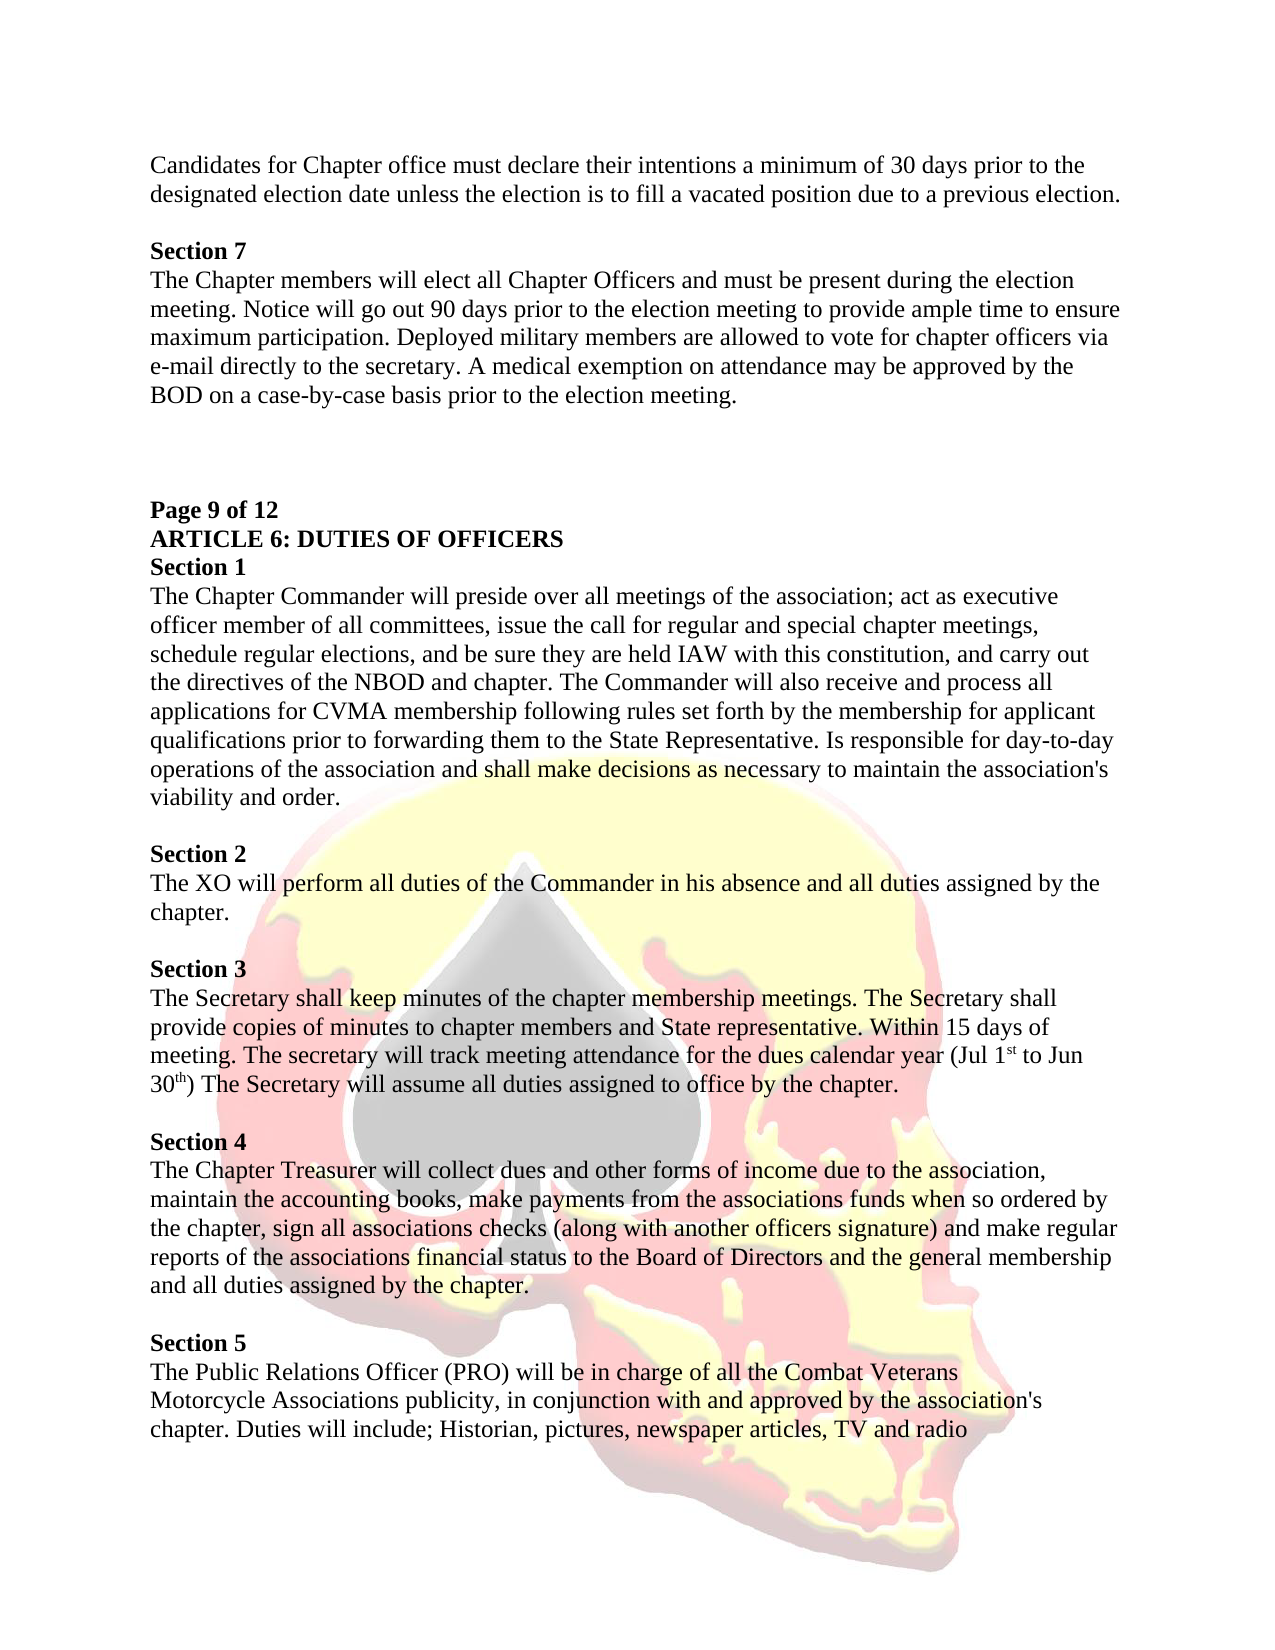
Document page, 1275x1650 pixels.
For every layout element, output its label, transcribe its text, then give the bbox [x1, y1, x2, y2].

text Section 1 [150, 552, 1125, 581]
text Page 9 of 12 [150, 495, 1125, 524]
text The XO will perform all duties of the Commander in his absence and all duties assigned by the chapter. [150, 868, 1125, 926]
text The Chapter Commander will preside over all meetings of the association; act as executive officer member of all committees, issue the call for regular and special chapter meetings, schedule regular elections, and be sure they are held IAW with this constitution, and carry out the directives of the NBOD and chapter. The Commander will also receive and process all applications for CVMA membership following rules set forth by the membership for applicant qualifications prior to forwarding them to the State Representative. Is responsible for day-to-day operations of the association and shall make decisions as necessary to maintain the association's viability and order. [150, 581, 1125, 811]
text The Chapter Treasurer will collect dues and other forms of income due to the association, maintain the accounting books, make payments from the associations funds when so ordered by the chapter, sign all associations checks (along with another officers signature) and make regular reports of the associations financial status to the Board of Directors and the general membership and all duties assigned by the chapter. [150, 1156, 1125, 1299]
text Section 7 [150, 236, 1125, 265]
text ARTICLE 6: DUTIES OF OFFICERS [150, 524, 1125, 552]
text Section 2 [150, 839, 1125, 868]
text Section 5 [150, 1328, 1125, 1357]
text Section 3 [150, 954, 1125, 983]
text The Chapter members will elect all Chapter Officers and must be present during the election meeting. Notice will go out 90 days prior to the election meeting to provide ample time to ensure maximum participation. Deployed military members are allowed to vote for chapter officers via e-mail directly to the secretary. A medical exemption on attendance may be approved by the BOD on a case-by-case basis prior to the election meeting. [150, 265, 1125, 409]
text The Secretary shall keep minutes of the chapter membership meetings. The Secretary shall provide copies of minutes to chapter members and State representative. Within 15 days of meeting. The secretary will track meeting attendance for the dues calendar year (Jul 1st to Jun 30th) The Secretary will assume all duties assigned to office by the chapter. [150, 983, 1125, 1098]
text Section 4 [150, 1127, 1125, 1156]
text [150, 1386, 1125, 1443]
text Candidates for Chapter office must declare their intentions a minimum of 30 days prior to the designated election date unless the election is to fill a vacated position due to a previous election. [150, 150, 1125, 207]
text The Public Relations Officer (PRO) will be in charge of all the Combat Veterans [150, 1357, 1125, 1386]
